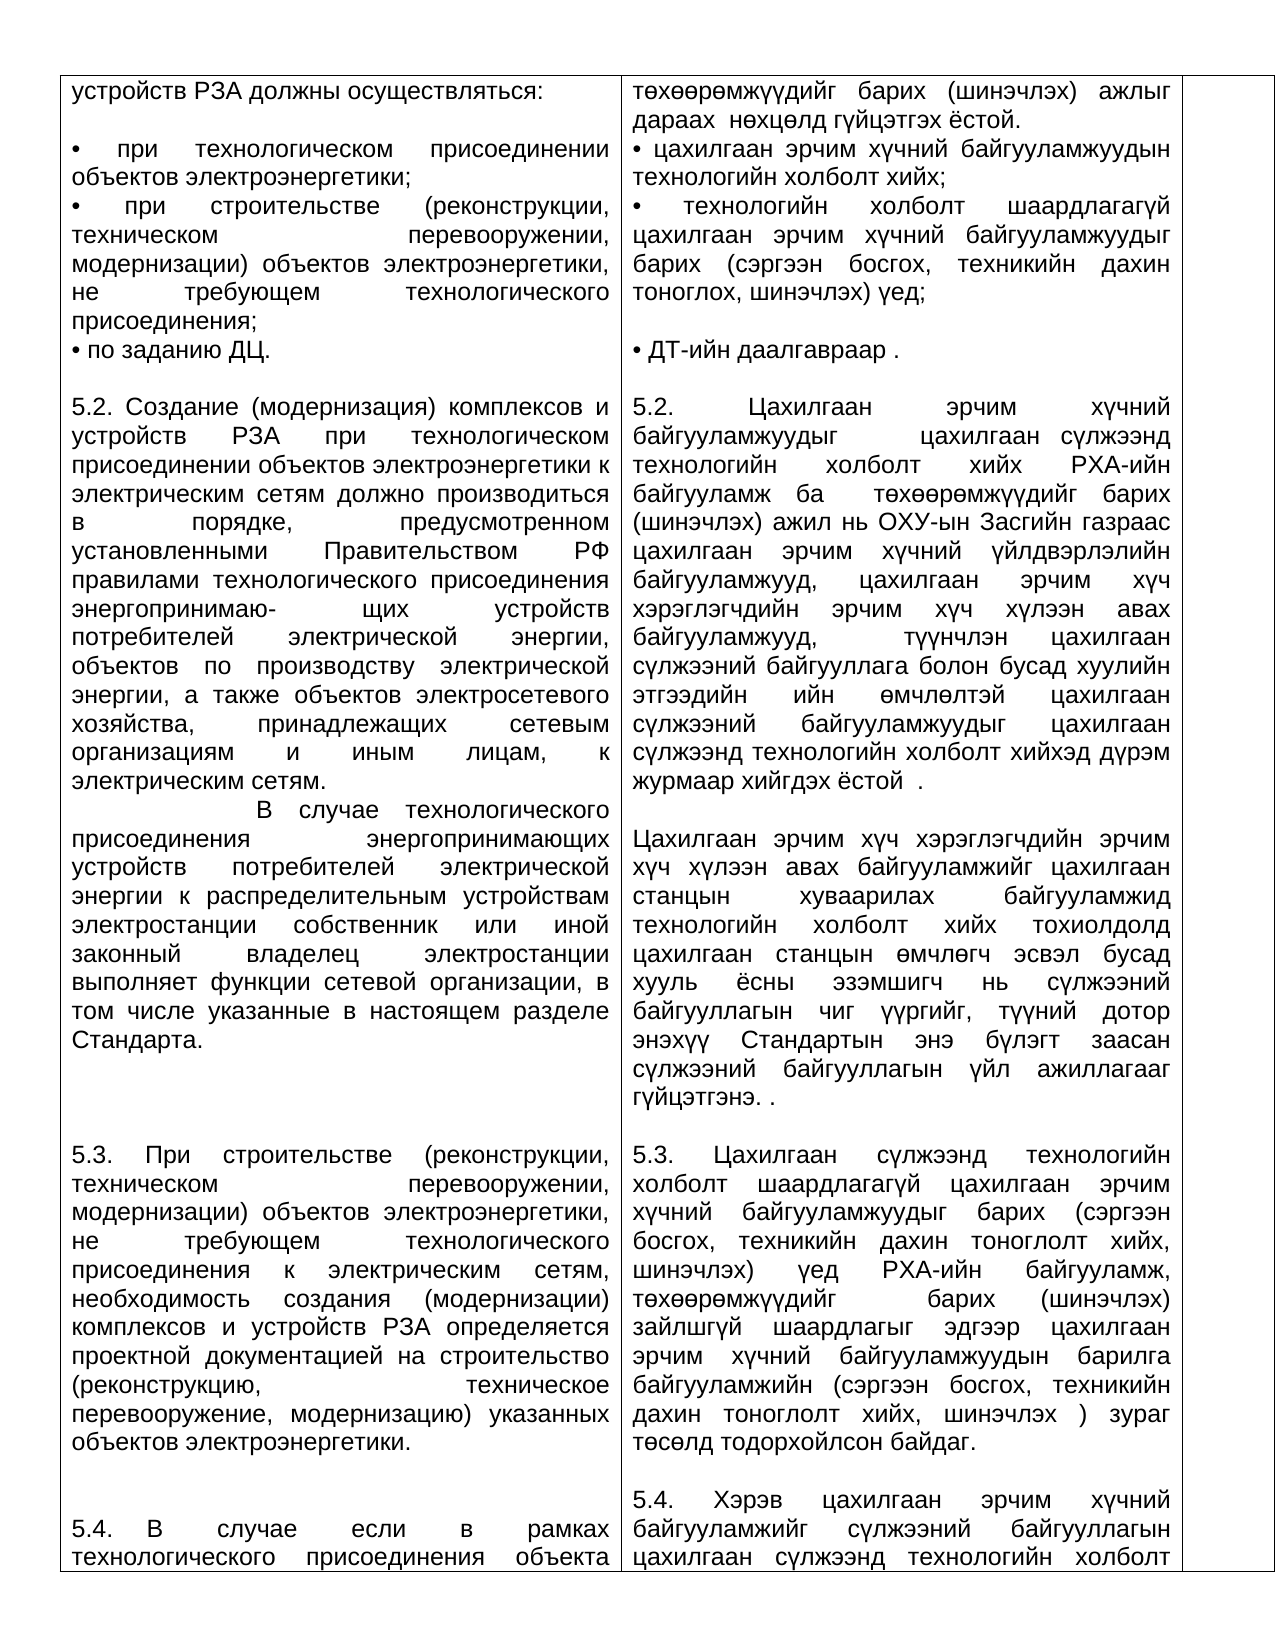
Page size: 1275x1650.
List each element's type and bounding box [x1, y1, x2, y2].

table_header [1183, 76, 1274, 1571]
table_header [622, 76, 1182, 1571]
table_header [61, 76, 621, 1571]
